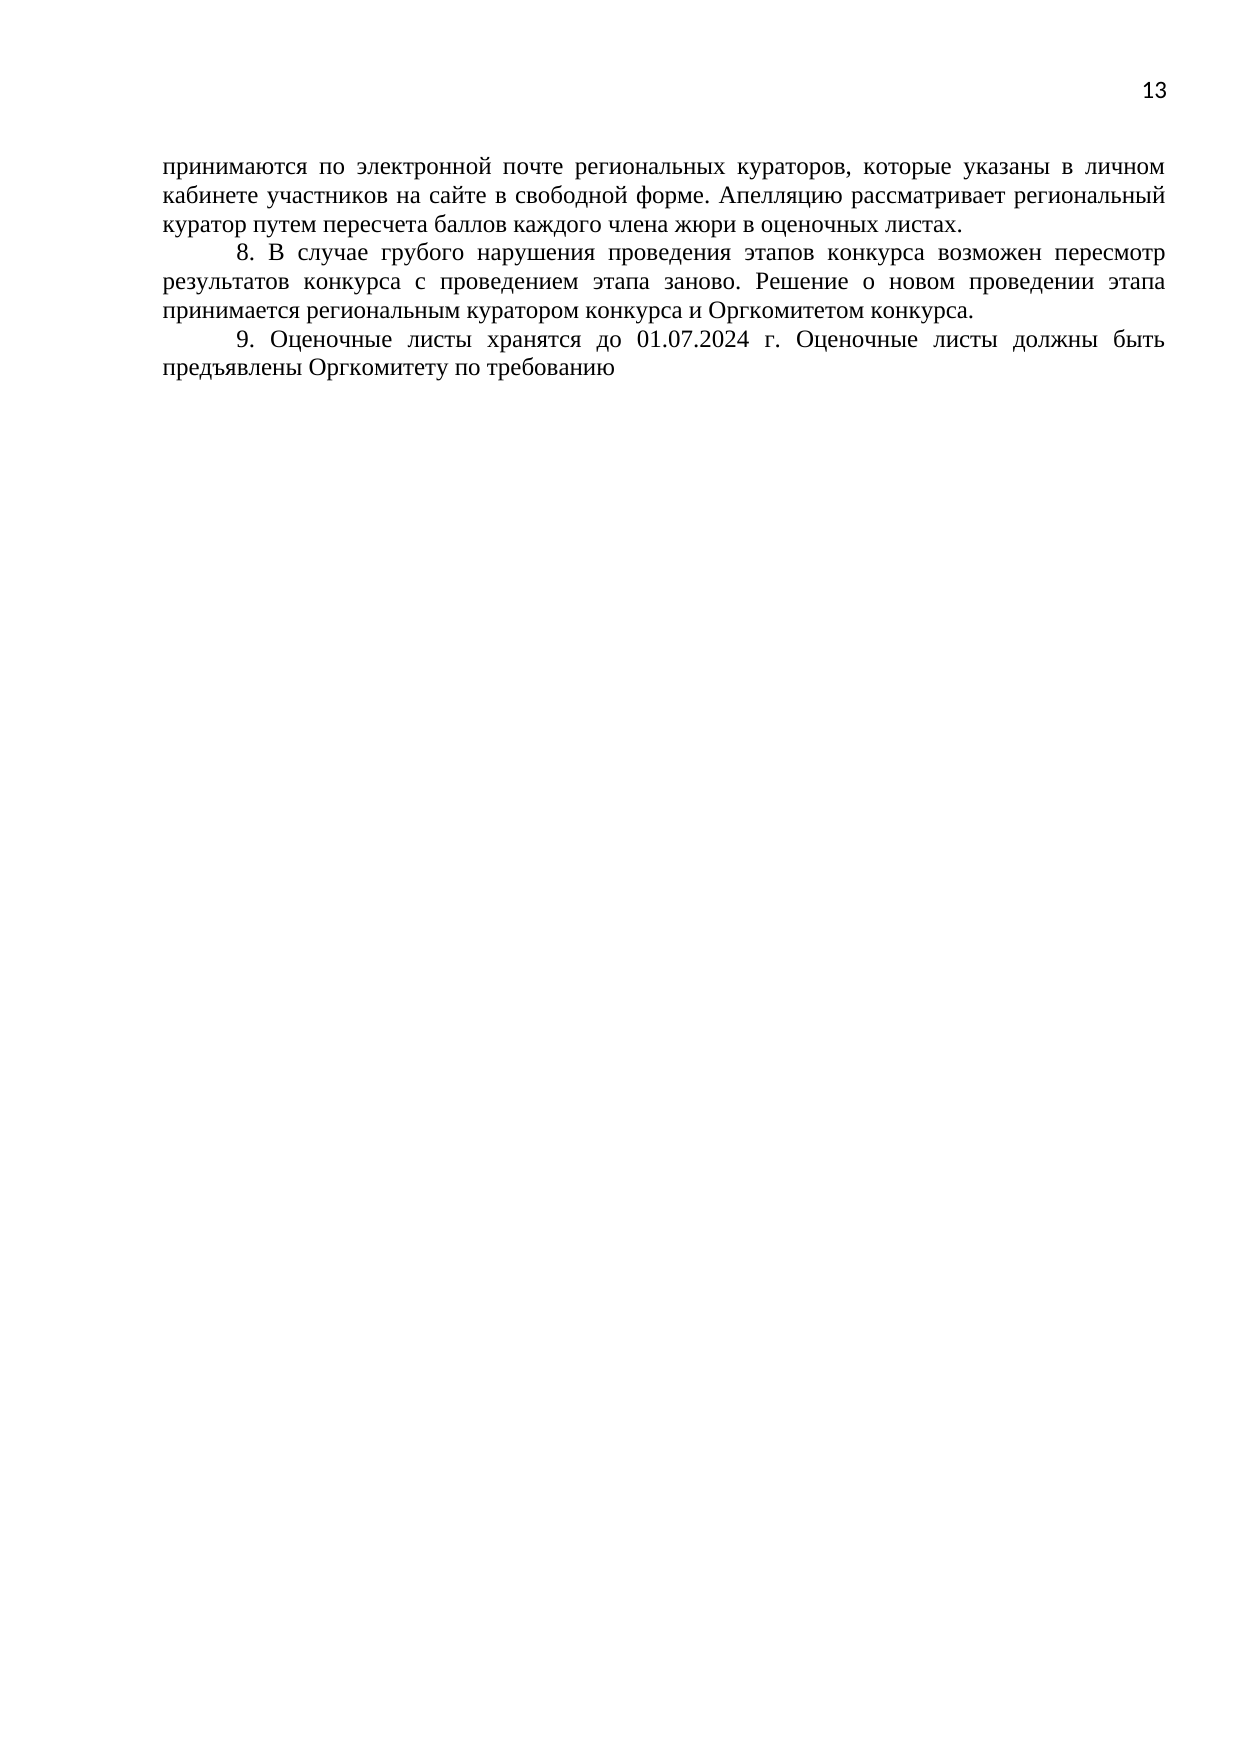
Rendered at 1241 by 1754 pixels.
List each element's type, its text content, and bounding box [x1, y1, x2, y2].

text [162, 151, 1167, 237]
text 9. Оценочные листы хранятся до 01.07.2024 г. Оценочные листы должны быть предъявлены Оргкомитету по требованию [162, 324, 1167, 381]
text 8. В случае грубого нарушения проведения этапов конкурса возможен пересмотр результатов конкурса с проведением этапа заново. Решение о новом проведении этапа принимается региональным куратором конкурса и Оргкомитетом конкурса. [162, 237, 1167, 324]
